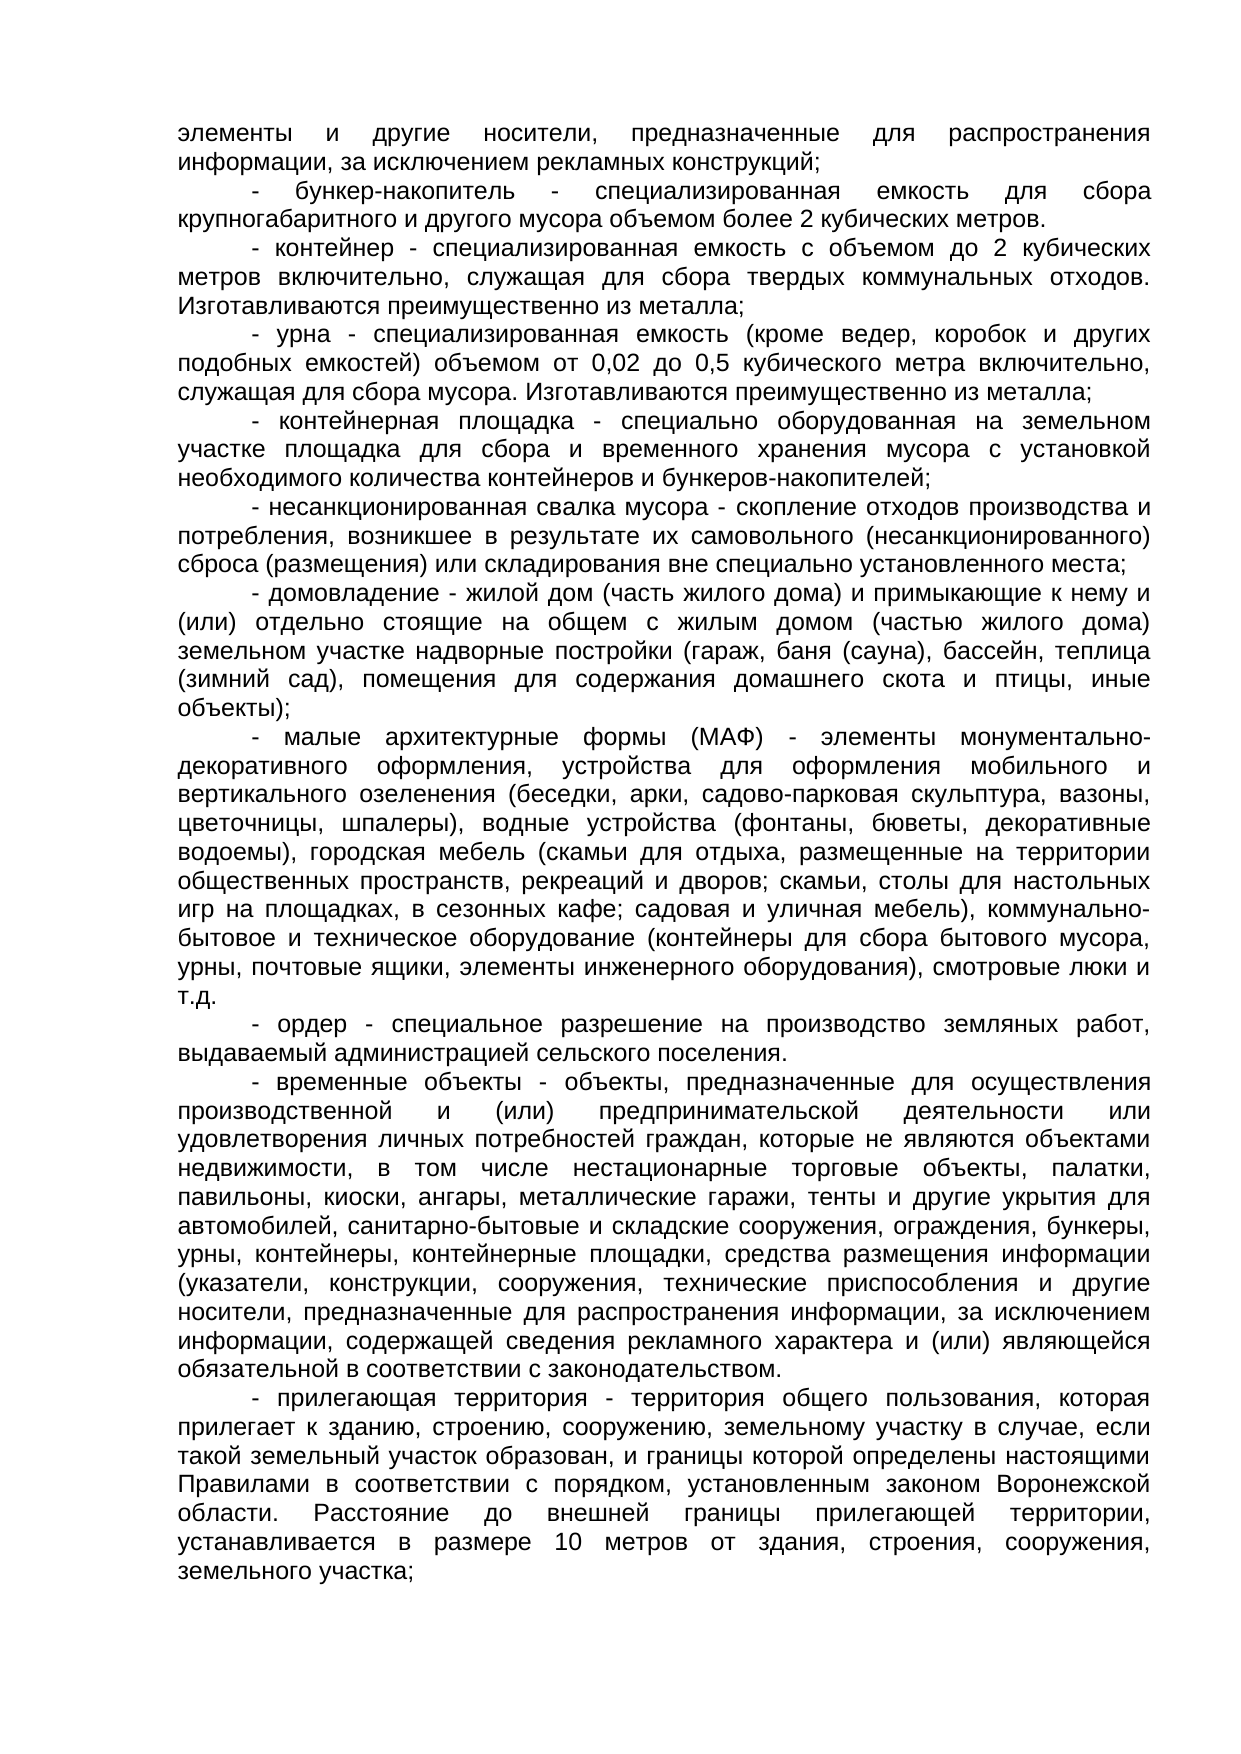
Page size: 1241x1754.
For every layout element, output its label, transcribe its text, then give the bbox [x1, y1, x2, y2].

text - несанкционированная свалка мусора - скопление отходов производства и потребления, возникшее в результате их самовольного (несанкционированного) сброса (размещения) или складирования вне специально установленного места; [177, 492, 1152, 578]
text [177, 118, 1152, 176]
text - урна - специализированная емкость (кроме ведер, коробок и других подобных емкостей) объемом от 0,02 до 0,5 кубического метра включительно, служащая для сбора мусора. Изготавливаются преимущественно из металла; [177, 319, 1152, 406]
text - малые архитектурные формы (МАФ) - элементы монументально-декоративного оформления, устройства для оформления мобильного и вертикального озеленения (беседки, арки, садово-парковая скульптура, вазоны, цветочницы, шпалеры), водные устройства (фонтаны, бюветы, декоративные водоемы), городская мебель (скамьи для отдыха, размещенные на территории общественных пространств, рекреаций и дворов; скамьи, столы для настольных игр на площадках, в сезонных кафе; садовая и уличная мебель), коммунально- бытовое и техническое оборудование (контейнеры для сбора бытового мусора, урны, почтовые ящики, элементы инженерного оборудования), смотровые люки и т.д. [177, 722, 1152, 1009]
text - ордер - специальное разрешение на производство земляных работ, выдаваемый администрацией сельского поселения. [177, 1009, 1152, 1067]
text - контейнер - специализированная емкость с объемом до 2 кубических метров включительно, служащая для сбора твердых коммунальных отходов. Изготавливаются преимущественно из металла; [177, 233, 1152, 319]
text - прилегающая территория - территория общего пользования, которая прилегает к зданию, строению, сооружению, земельному участку в случае, если такой земельный участок образован, и границы которой определены настоящими Правилами в соответствии с порядком, установленным законом Воронежской области. Расстояние до внешней границы прилегающей территории, устанавливается в размере 10 метров от здания, строения, сооружения, земельного участка; [177, 1383, 1152, 1584]
text - контейнерная площадка - специально оборудованная на земельном участке площадка для сбора и временного хранения мусора с установкой необходимого количества контейнеров и бункеров-накопителей; [177, 406, 1152, 492]
text - бункер-накопитель - специализированная емкость для сбора крупногабаритного и другого мусора объемом более 2 кубических метров. [177, 176, 1152, 233]
text - временные объекты - объекты, предназначенные для осуществления производственной и (или) предпринимательской деятельности или удовлетворения личных потребностей граждан, которые не являются объектами недвижимости, в том числе нестационарные торговые объекты, палатки, павильоны, киоски, ангары, металлические гаражи, тенты и другие укрытия для автомобилей, санитарно-бытовые и складские сооружения, ограждения, бункеры, урны, контейнеры, контейнерные площадки, средства размещения информации (указатели, конструкции, сооружения, технические приспособления и другие носители, предназначенные для распространения информации, за исключением информации, содержащей сведения рекламного характера и (или) являющейся обязательной в соответствии с законодательством. [177, 1067, 1152, 1383]
text - домовладение - жилой дом (часть жилого дома) и примыкающие к нему и (или) отдельно стоящие на общем с жилым домом (частью жилого дома) земельном участке надворные постройки (гараж, баня (сауна), бассейн, теплица (зимний сад), помещения для содержания домашнего скота и птицы, иные объекты); [177, 578, 1152, 722]
